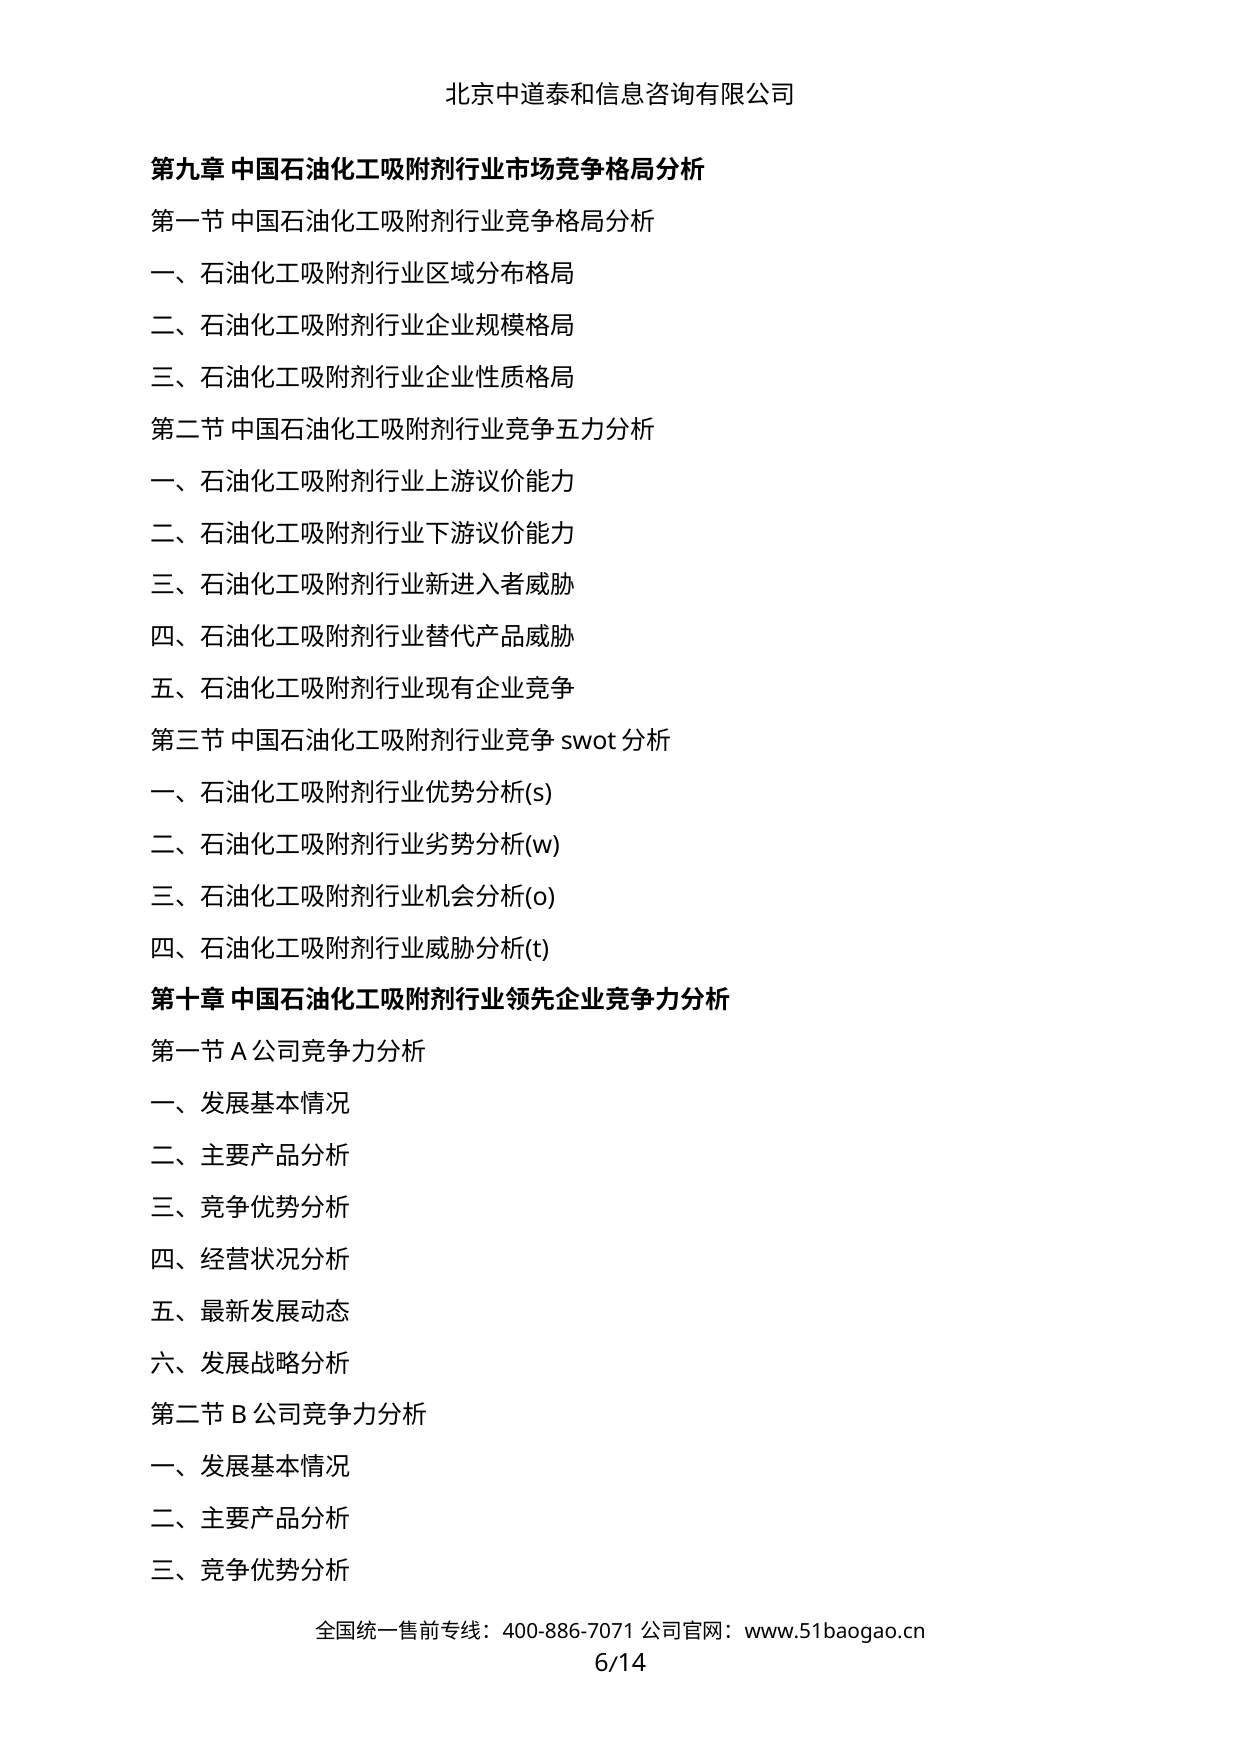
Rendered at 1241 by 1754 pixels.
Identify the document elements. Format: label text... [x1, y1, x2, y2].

text 三、竞争优势分析 [150, 1187, 1090, 1224]
text 第三节 中国石油化工吸附剂行业竞争swot分析 [150, 721, 1090, 757]
text 五、石油化工吸附剂行业现有企业竞争 [150, 669, 1090, 705]
text 四、经营状况分析 [150, 1239, 1090, 1276]
text 三、石油化工吸附剂行业新进入者威胁 [150, 565, 1090, 601]
text 第一节 中国石油化工吸附剂行业竞争格局分析 [150, 202, 1090, 238]
text 三、石油化工吸附剂行业机会分析(o) [150, 876, 1090, 912]
text 四、石油化工吸附剂行业威胁分析(t) [150, 928, 1090, 964]
text 第二节 中国石油化工吸附剂行业竞争五力分析 [150, 409, 1090, 446]
text 二、主要产品分析 [150, 1499, 1090, 1535]
text 第一节 A公司竞争力分析 [150, 1032, 1090, 1068]
text 五、最新发展动态 [150, 1291, 1090, 1327]
text 一、石油化工吸附剂行业上游议价能力 [150, 461, 1090, 497]
text 一、石油化工吸附剂行业优势分析(s) [150, 772, 1090, 809]
text 二、石油化工吸附剂行业下游议价能力 [150, 513, 1090, 549]
text 一、石油化工吸附剂行业区域分布格局 [150, 254, 1090, 290]
text 二、主要产品分析 [150, 1136, 1090, 1172]
text 一、发展基本情况 [150, 1447, 1090, 1483]
text 三、石油化工吸附剂行业企业性质格局 [150, 357, 1090, 394]
text 二、石油化工吸附剂行业劣势分析(w) [150, 824, 1090, 861]
text 一、发展基本情况 [150, 1084, 1090, 1120]
text 三、竞争优势分析 [150, 1551, 1090, 1587]
text 六、发展战略分析 [150, 1343, 1090, 1379]
text 二、石油化工吸附剂行业企业规模格局 [150, 306, 1090, 342]
text 第十章 中国石油化工吸附剂行业领先企业竞争力分析 [150, 980, 1090, 1016]
text 第九章 中国石油化工吸附剂行业市场竞争格局分析 [150, 150, 1090, 186]
text 四、石油化工吸附剂行业替代产品威胁 [150, 617, 1090, 653]
text 第二节 B公司竞争力分析 [150, 1395, 1090, 1431]
